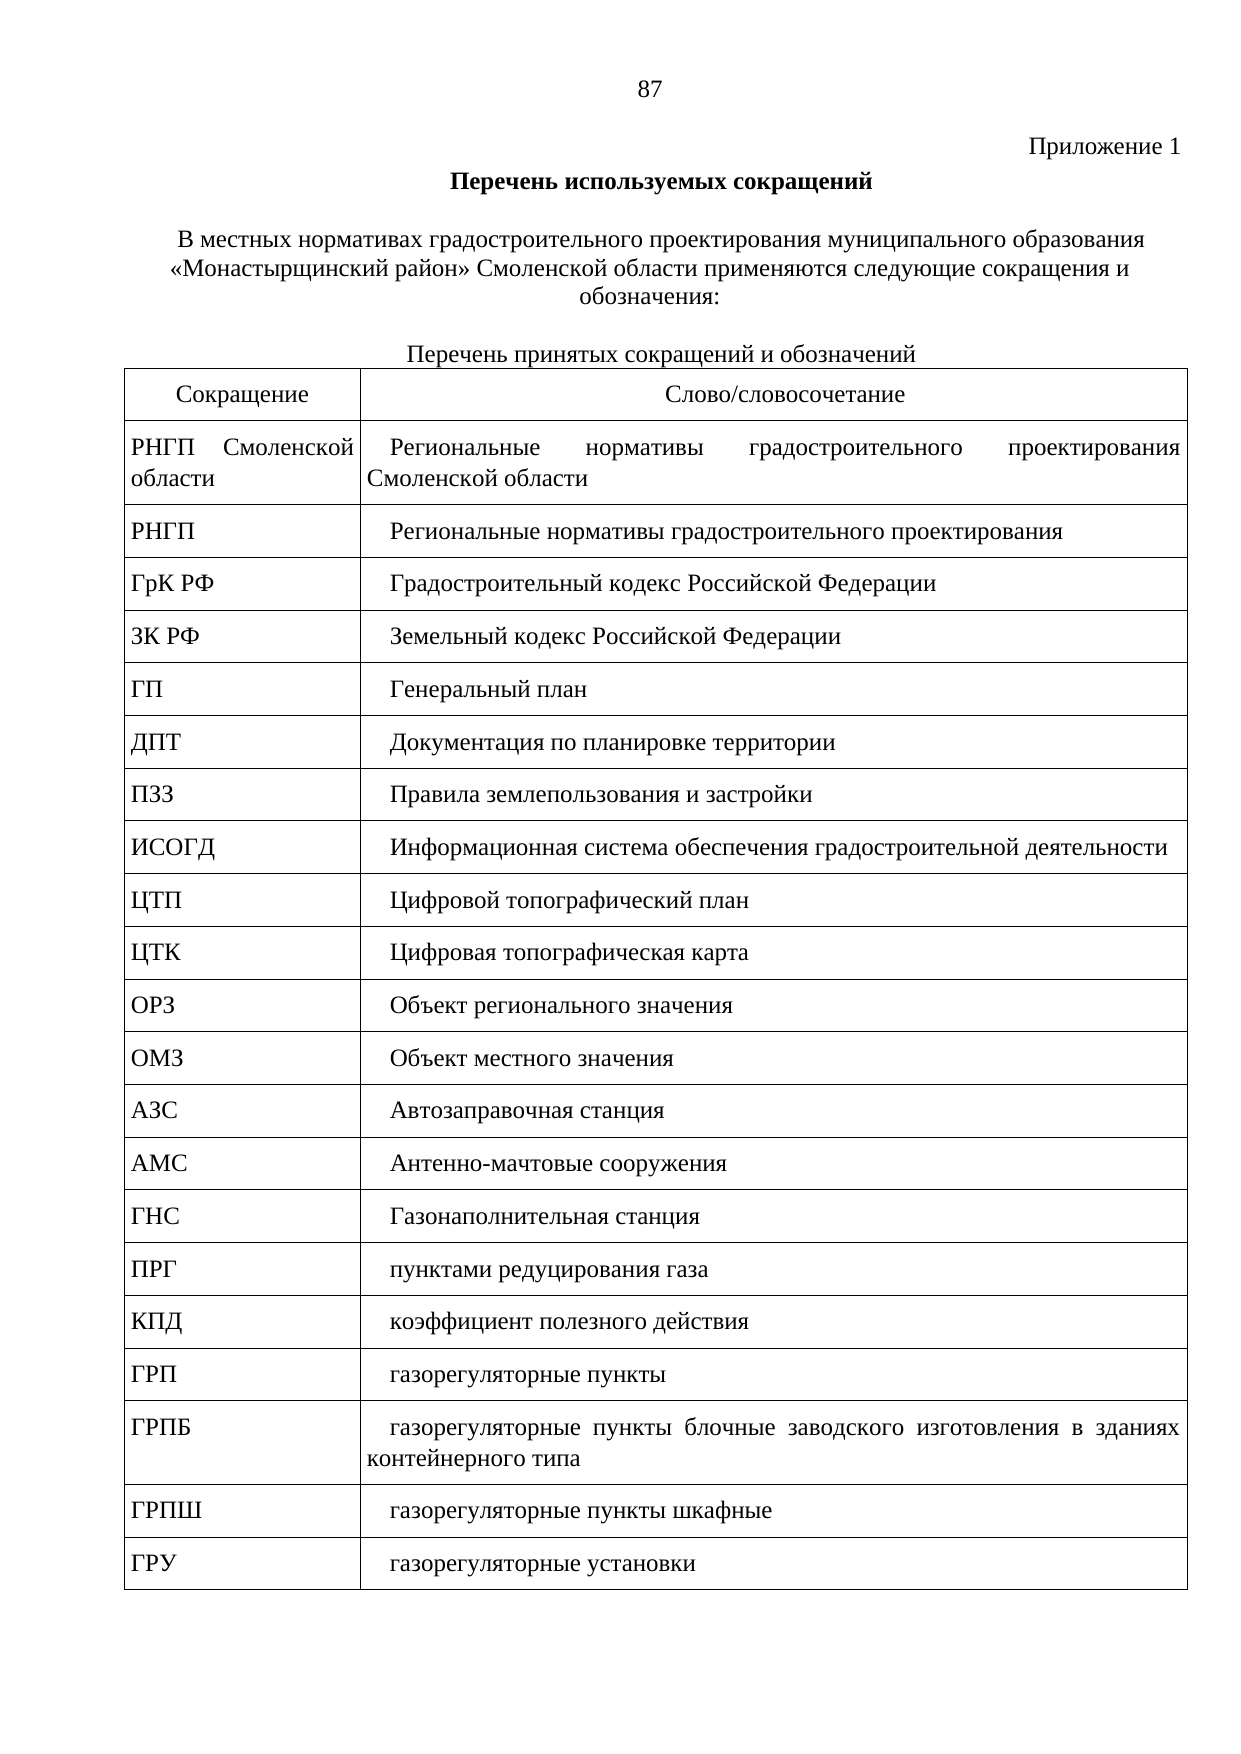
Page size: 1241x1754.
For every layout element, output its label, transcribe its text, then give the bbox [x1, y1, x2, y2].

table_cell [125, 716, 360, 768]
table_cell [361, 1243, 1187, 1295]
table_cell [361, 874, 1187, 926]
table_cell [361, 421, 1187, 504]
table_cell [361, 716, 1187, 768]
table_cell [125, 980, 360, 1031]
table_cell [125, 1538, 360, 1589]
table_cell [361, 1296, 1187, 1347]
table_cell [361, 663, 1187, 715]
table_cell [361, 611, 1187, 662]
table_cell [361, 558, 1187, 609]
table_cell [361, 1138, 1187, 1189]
text Перечень принятых сокращений и обозначений [118, 339, 1181, 368]
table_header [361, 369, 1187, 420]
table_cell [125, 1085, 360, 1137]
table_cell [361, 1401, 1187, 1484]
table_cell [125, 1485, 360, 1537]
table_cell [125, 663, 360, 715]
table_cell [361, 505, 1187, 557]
text Перечень используемых сокращений [118, 166, 1181, 195]
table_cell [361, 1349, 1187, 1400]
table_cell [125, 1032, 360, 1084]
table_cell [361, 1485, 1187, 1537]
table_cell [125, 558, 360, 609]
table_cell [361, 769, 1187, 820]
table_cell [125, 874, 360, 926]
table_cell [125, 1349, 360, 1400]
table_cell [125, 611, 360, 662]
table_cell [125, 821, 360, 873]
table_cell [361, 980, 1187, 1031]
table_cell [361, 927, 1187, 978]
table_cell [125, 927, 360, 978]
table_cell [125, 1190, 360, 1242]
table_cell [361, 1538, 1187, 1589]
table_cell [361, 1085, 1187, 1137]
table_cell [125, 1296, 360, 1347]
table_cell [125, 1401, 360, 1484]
text В местных нормативах градостроительного проектирования муниципального образования «Монастырщинский район» Смоленской области применяются следующие сокращения и обозначения: [118, 224, 1181, 310]
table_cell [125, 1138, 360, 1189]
subtitle Приложение 1 [118, 131, 1181, 160]
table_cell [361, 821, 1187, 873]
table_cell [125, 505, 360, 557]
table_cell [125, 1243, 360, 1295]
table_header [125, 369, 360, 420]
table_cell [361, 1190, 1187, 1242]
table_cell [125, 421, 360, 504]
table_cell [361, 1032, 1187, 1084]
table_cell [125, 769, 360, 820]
